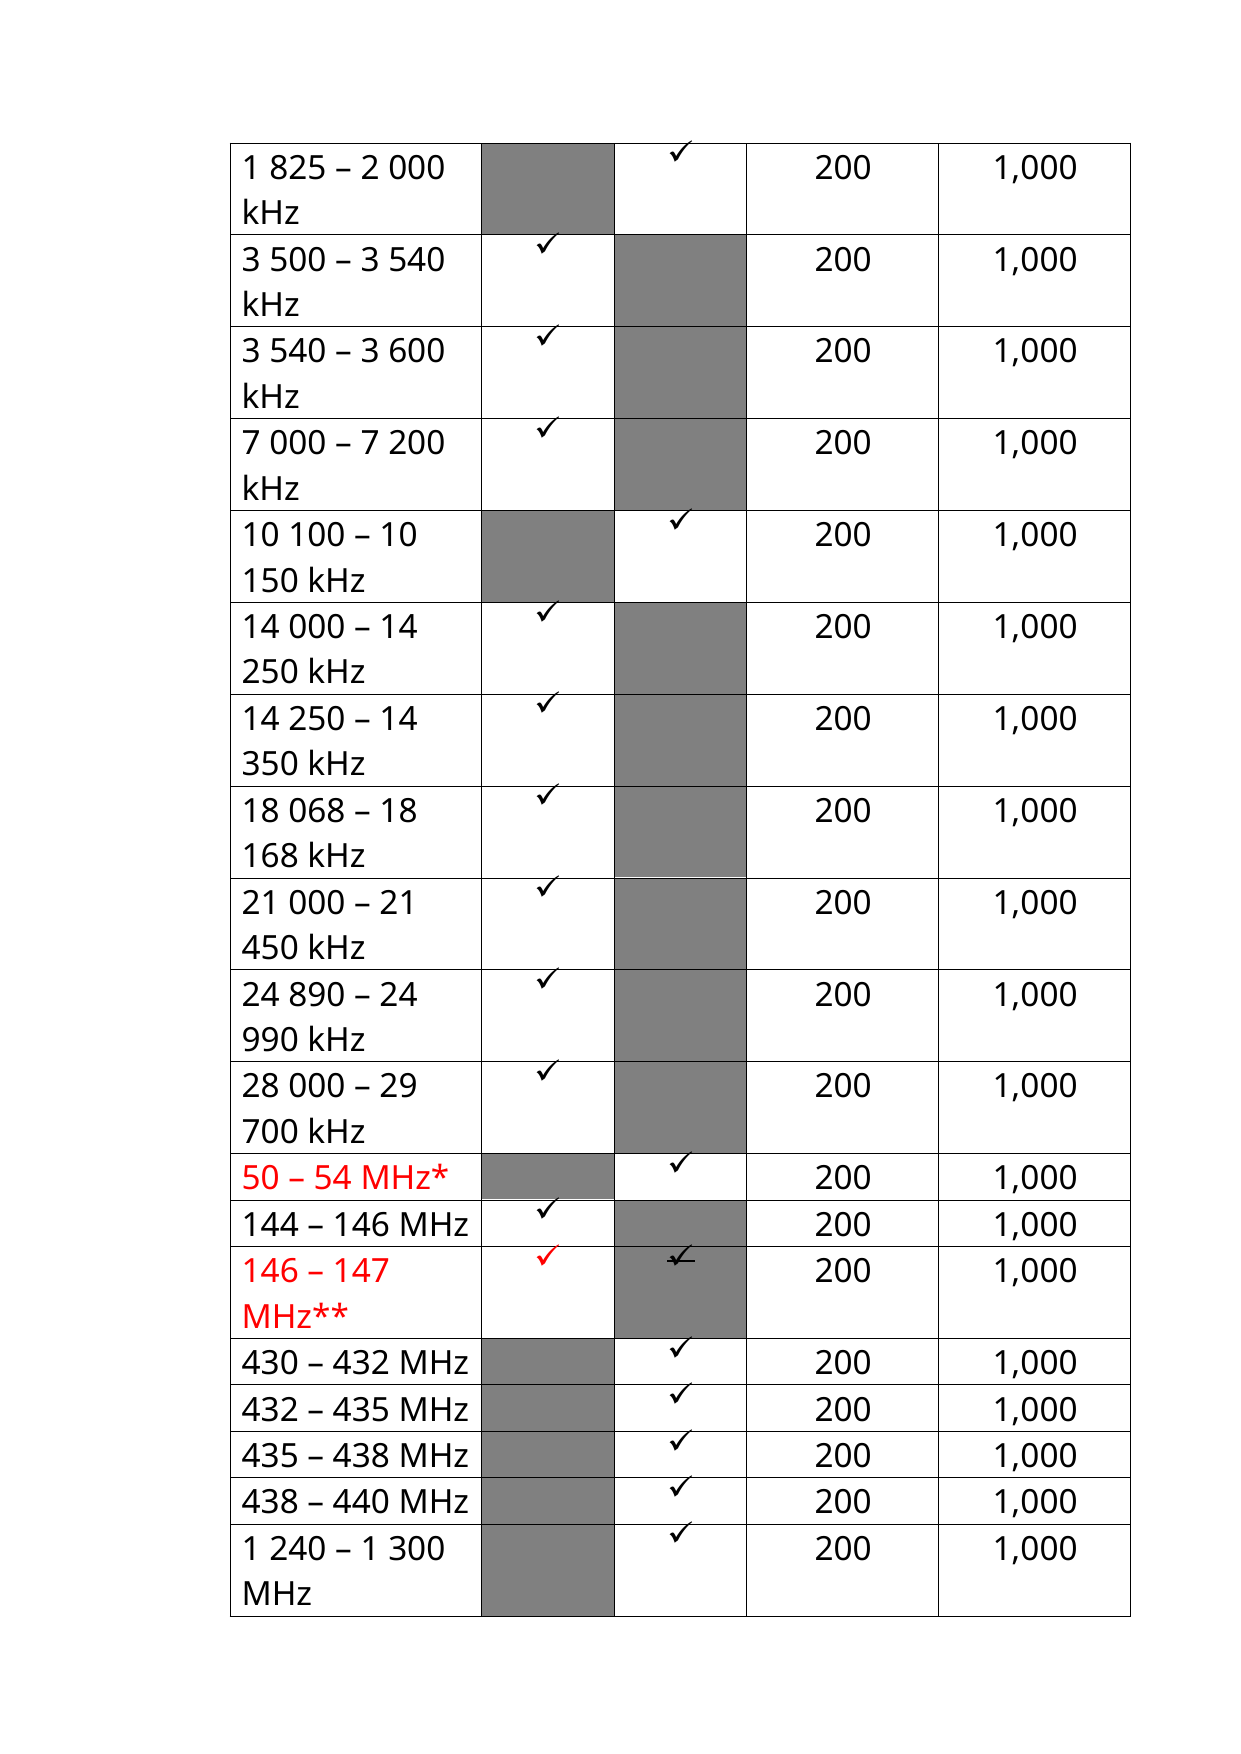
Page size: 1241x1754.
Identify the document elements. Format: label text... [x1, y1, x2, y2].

table_cell 1,000 [939, 1339, 1130, 1384]
table_cell 1,000 [939, 1478, 1130, 1524]
table_cell [615, 879, 746, 969]
table_cell 146 – 147 MHz** [231, 1247, 481, 1338]
table_cell [482, 1385, 614, 1431]
table_cell [482, 1062, 614, 1153]
table_cell 200 [747, 603, 938, 694]
table_cell 1 825 – 2 000 kHz [231, 144, 481, 234]
table_cell 14 250 – 14 350 kHz [231, 695, 481, 786]
table_cell 1,000 [939, 1385, 1130, 1431]
table_cell 200 [747, 1478, 938, 1524]
table_cell [615, 970, 746, 1061]
table_cell 200 [747, 327, 938, 418]
table_cell 1,000 [939, 787, 1130, 877]
table_cell [482, 1247, 614, 1338]
table_cell 1,000 [939, 511, 1130, 602]
table_cell [615, 787, 746, 877]
table_cell [482, 144, 614, 234]
table_cell 28 000 – 29 700 kHz [231, 1062, 481, 1153]
table_cell [615, 603, 746, 694]
table_cell 200 [747, 419, 938, 510]
table_cell [615, 1247, 746, 1338]
table_cell 200 [747, 511, 938, 602]
table_cell 200 [747, 1385, 938, 1431]
table_cell 1,000 [939, 695, 1130, 786]
table_cell [482, 1478, 614, 1524]
table_cell 1,000 [939, 235, 1130, 326]
table_cell 14 000 – 14 250 kHz [231, 603, 481, 694]
table_cell 1,000 [939, 1525, 1130, 1616]
table_cell 1,000 [939, 1432, 1130, 1477]
table_cell 18 068 – 18 168 kHz [231, 787, 481, 877]
table_cell [615, 1201, 746, 1246]
table_cell 200 [747, 787, 938, 877]
table_cell [482, 1525, 614, 1616]
table_cell [482, 695, 614, 786]
table_cell 10 100 – 10 150 kHz [231, 511, 481, 602]
table_cell [615, 695, 746, 786]
table_cell 24 890 – 24 990 kHz [231, 970, 481, 1061]
table_cell [482, 787, 614, 877]
table_cell 1,000 [939, 327, 1130, 418]
table_cell 200 [747, 879, 938, 969]
table_cell [482, 327, 614, 418]
table_cell 200 [747, 1247, 938, 1338]
table_cell [615, 1154, 746, 1199]
table_cell 3 500 – 3 540 kHz [231, 235, 481, 326]
table_cell [615, 1432, 746, 1477]
table_cell [482, 603, 614, 694]
table_cell 435 – 438 MHz [231, 1432, 481, 1477]
table_cell [482, 1154, 614, 1199]
table_cell 200 [747, 1062, 938, 1153]
table_cell [615, 144, 746, 234]
table_cell [482, 511, 614, 602]
table_cell 200 [747, 235, 938, 326]
table_cell 1 240 – 1 300 MHz [231, 1525, 481, 1616]
table_cell 1,000 [939, 970, 1130, 1061]
table_cell [615, 419, 746, 510]
table_cell 200 [747, 1154, 938, 1199]
table_cell [482, 1201, 614, 1246]
table_cell [615, 1062, 746, 1153]
table_cell 1,000 [939, 419, 1130, 510]
table_cell 1,000 [939, 1062, 1130, 1153]
table_cell [482, 235, 614, 326]
table_cell 200 [747, 1525, 938, 1616]
table_cell 200 [747, 695, 938, 786]
table_cell 3 540 – 3 600 kHz [231, 327, 481, 418]
table_cell 200 [747, 1339, 938, 1384]
table_cell [482, 970, 614, 1061]
table_cell [615, 235, 746, 326]
table_cell 1,000 [939, 603, 1130, 694]
table_cell 1,000 [939, 1201, 1130, 1246]
table_cell [615, 1478, 746, 1524]
table_cell 50 – 54 MHz* [231, 1154, 481, 1199]
table_cell 1,000 [939, 144, 1130, 234]
table_cell 144 – 146 MHz [231, 1201, 481, 1246]
table_cell [615, 1525, 746, 1616]
table_cell [615, 1385, 746, 1431]
table_cell 200 [747, 970, 938, 1061]
table_cell 432 – 435 MHz [231, 1385, 481, 1431]
table_cell 200 [747, 1432, 938, 1477]
table_cell [482, 1432, 614, 1477]
table_cell 7 000 – 7 200 kHz [231, 419, 481, 510]
table_cell [482, 879, 614, 969]
table_cell [615, 511, 746, 602]
table_cell 1,000 [939, 1247, 1130, 1338]
table_cell [615, 1339, 746, 1384]
table_cell [615, 327, 746, 418]
table_cell 1,000 [939, 879, 1130, 969]
table_cell 200 [747, 1201, 938, 1246]
table_cell [482, 419, 614, 510]
table_cell 438 – 440 MHz [231, 1478, 481, 1524]
table_cell 430 – 432 MHz [231, 1339, 481, 1384]
table_cell [482, 1339, 614, 1384]
table_cell 200 [747, 144, 938, 234]
table_cell 1,000 [939, 1154, 1130, 1199]
table_cell 21 000 – 21 450 kHz [231, 879, 481, 969]
